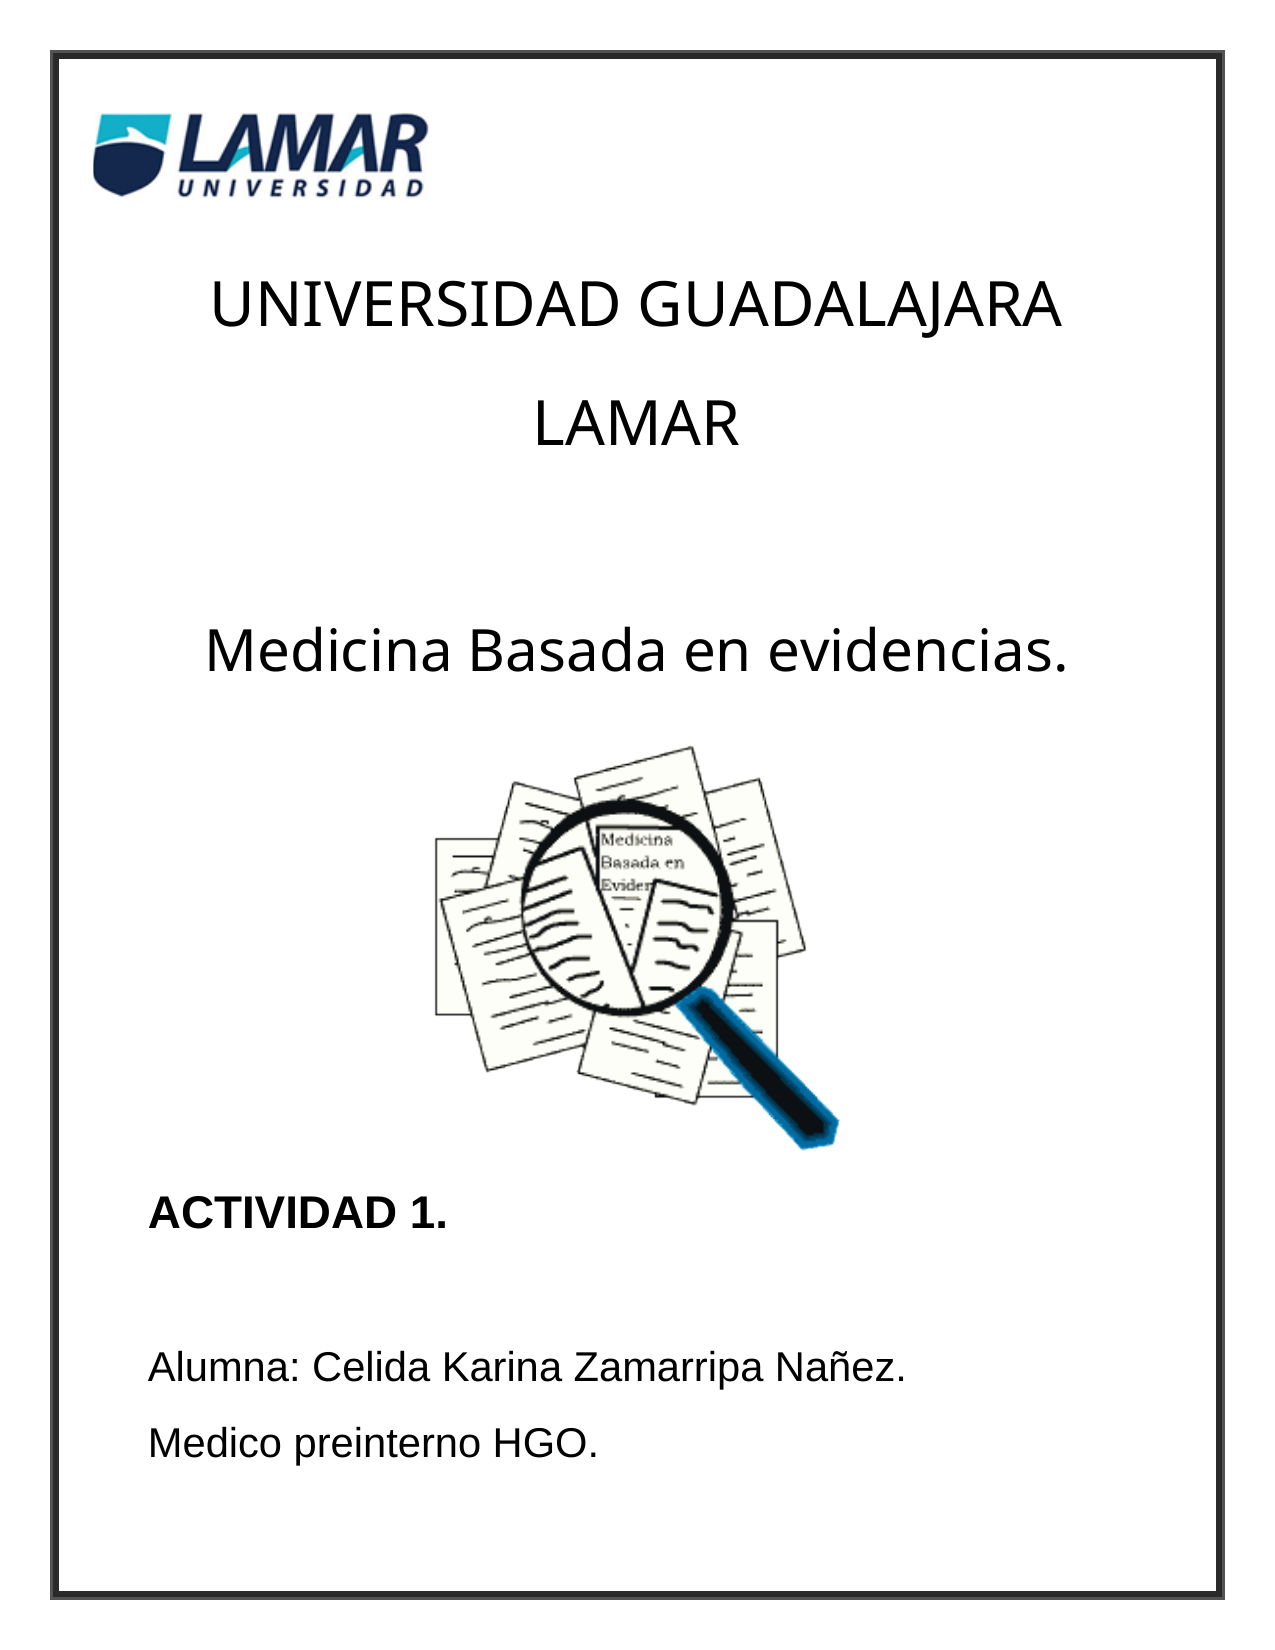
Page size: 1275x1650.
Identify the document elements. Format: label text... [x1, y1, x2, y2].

text Alumna: Celida Karina Zamarripa Nañez. [148, 1343, 1125, 1391]
text LAMAR [148, 378, 1125, 464]
text UNIVERSIDAD GUADALAJARA [148, 260, 1125, 345]
text Medico preinterno HGO. [148, 1418, 1125, 1466]
text ACTIVIDAD 1. [148, 1185, 1125, 1238]
picture [89, 101, 430, 204]
text Medicina Basada en evidencias. [148, 609, 1125, 689]
picture [408, 721, 865, 1161]
